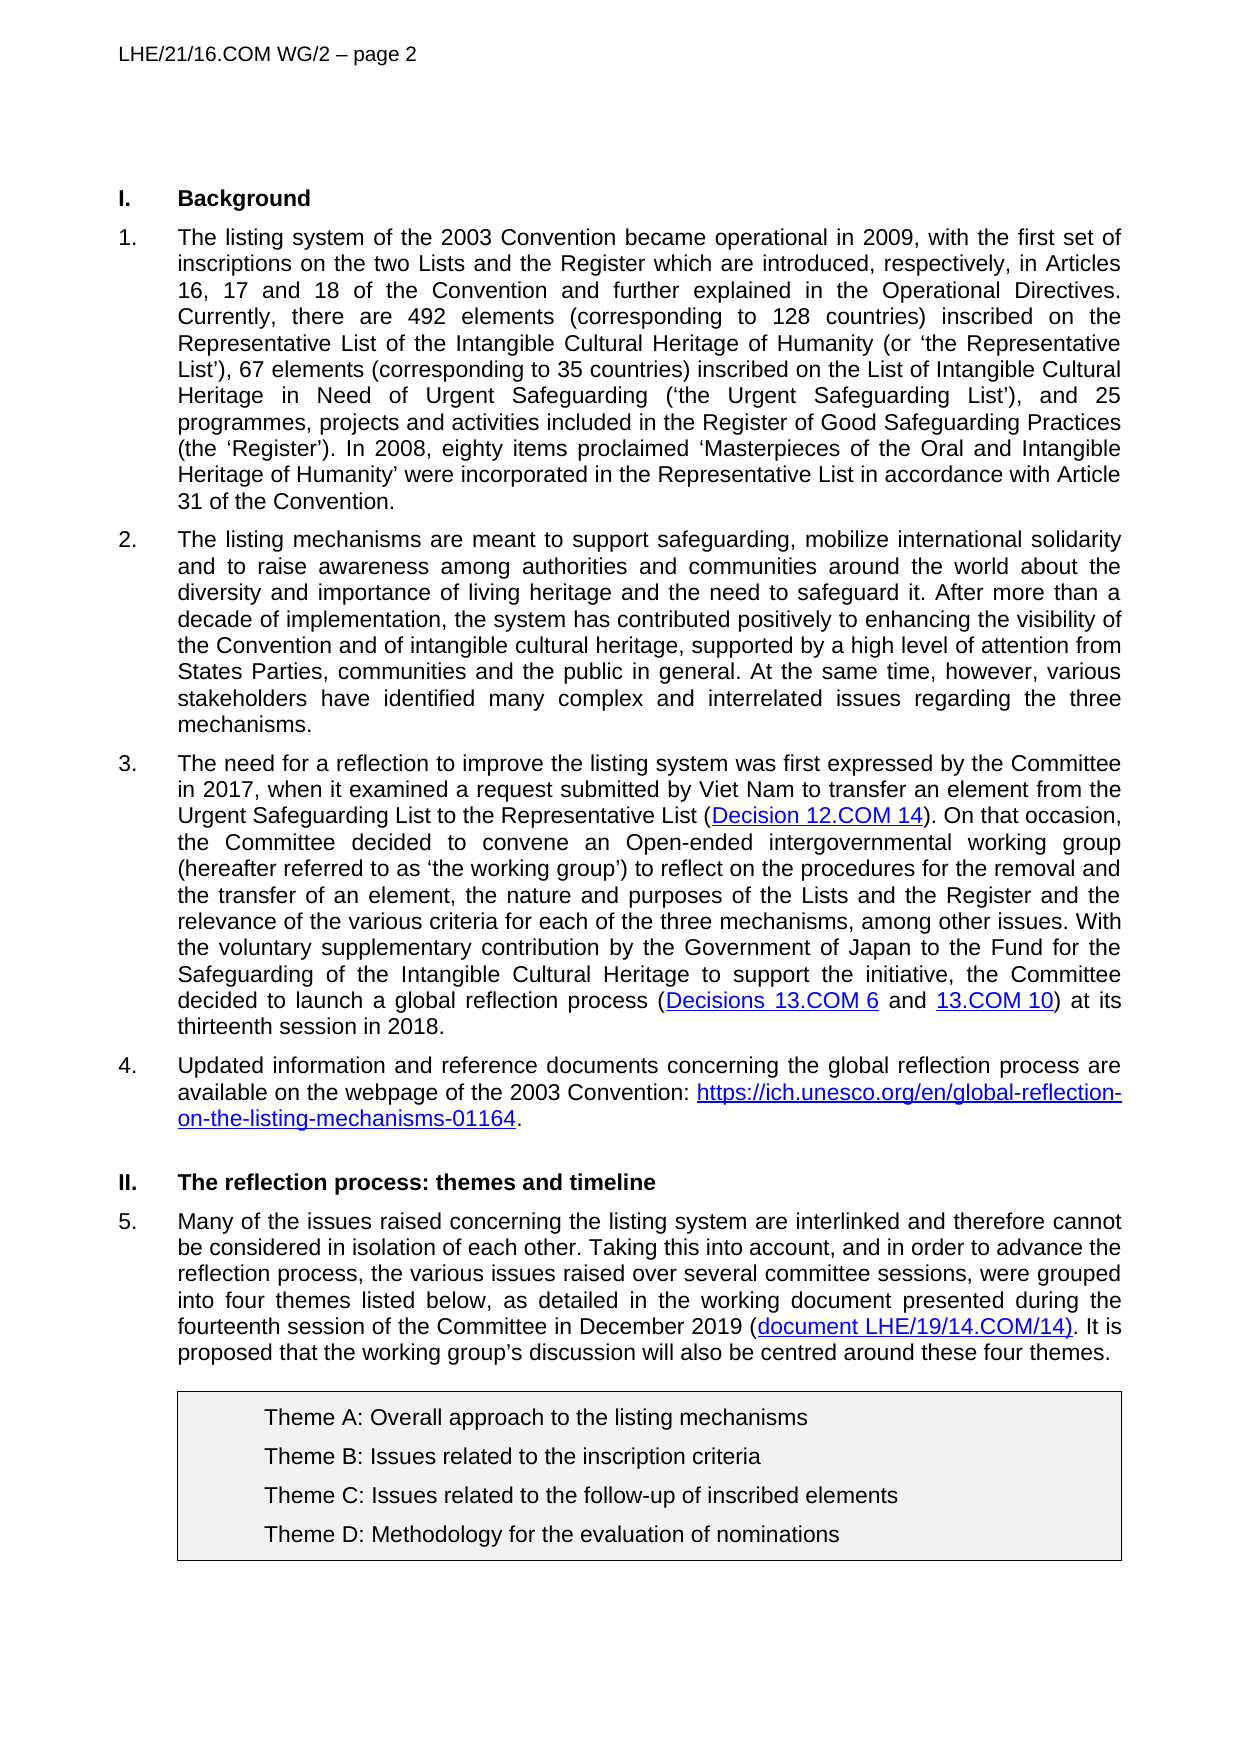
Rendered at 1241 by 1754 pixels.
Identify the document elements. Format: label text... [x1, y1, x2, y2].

list Background [118, 185, 1122, 212]
list Updated information and reference documents concerning the global reflection process are available on the webpage of the 2003 Convention: https://ich.unesco.org/en/global-reflection-on-the-listing-mechanisms-01164. [118, 1052, 1122, 1131]
table_header Theme A: Overall approach to the listing mechanisms Theme B: Issues related to the inscription criteria Theme C: Issues related to the follow-up of inscribed elements Theme D: Methodology for the evaluation of nominations [178, 1392, 1121, 1560]
list Many of the issues raised concerning the listing system are interlinked and therefore cannot be considered in isolation of each other. Taking this into account, and in order to advance the reflection process, the various issues raised over several committee sessions, were grouped into four themes listed below, as detailed in the working document presented during the fourteenth session of the Committee in December 2019 (document LHE/19/14.COM/14). It is proposed that the working group’s discussion will also be centred around these four themes. [118, 1208, 1122, 1366]
list The reflection process: themes and timeline [118, 1169, 1122, 1195]
list The listing mechanisms are meant to support safeguarding, mobilize international solidarity and to raise awareness among authorities and communities around the world about the diversity and importance of living heritage and the need to safeguard it. After more than a decade of implementation, the system has contributed positively to enhancing the visibility of the Convention and of intangible cultural heritage, supported by a high level of attention from States Parties, communities and the public in general. At the same time, however, various stakeholders have identified many complex and interrelated issues regarding the three mechanisms. [118, 526, 1122, 737]
list The listing system of the 2003 Convention became operational in 2009, with the first set of inscriptions on the two Lists and the Register which are introduced, respectively, in Articles 16, 17 and 18 of the Convention and further explained in the Operational Directives. Currently, there are 492 elements (corresponding to 128 countries) inscribed on the Representative List of the Intangible Cultural Heritage of Humanity (or ‘the Representative List’), 67 elements (corresponding to 35 countries) inscribed on the List of Intangible Cultural Heritage in Need of Urgent Safeguarding (‘the Urgent Safeguarding List’), and 25 programmes, projects and activities included in the Register of Good Safeguarding Practices (the ‘Register’). In 2008, eighty items proclaimed ‘Masterpieces of the Oral and Intangible Heritage of Humanity’ were incorporated in the Representative List in accordance with Article 31 of the Convention. [118, 224, 1122, 514]
list The need for a reflection to improve the listing system was first expressed by the Committee in 2017, when it examined a request submitted by Viet Nam to transfer an element from the Urgent Safeguarding List to the Representative List (Decision 12.COM 14). On that occasion, the Committee decided to convene an Open-ended intergovernmental working group (hereafter referred to as ‘the working group’) to reflect on the procedures for the removal and the transfer of an element, the nature and purposes of the Lists and the Register and the relevance of the various criteria for each of the three mechanisms, among other issues. With the voluntary supplementary contribution by the Government of Japan to the Fund for the Safeguarding of the Intangible Cultural Heritage to support the initiative, the Committee decided to launch a global reflection process (Decisions 13.COM 6 and 13.COM 10) at its thirteenth session in 2018. [118, 750, 1122, 1040]
